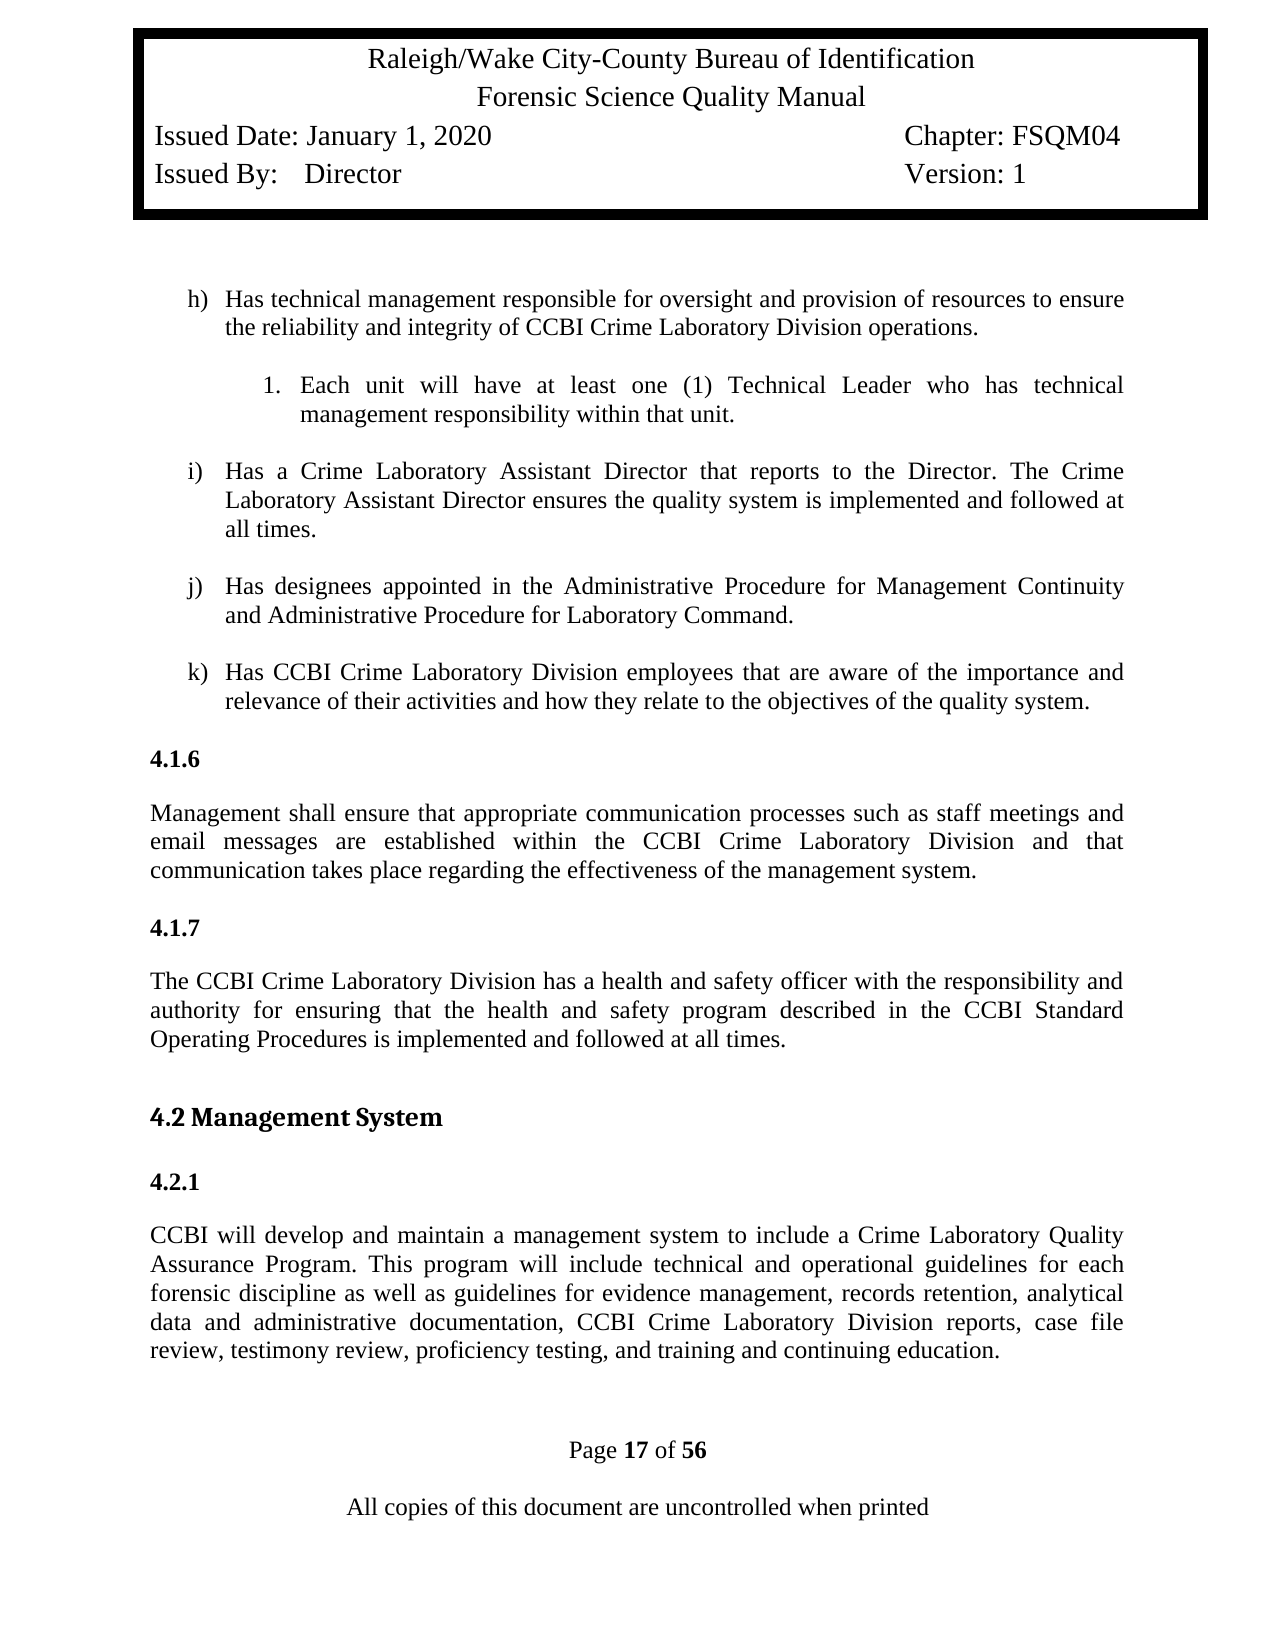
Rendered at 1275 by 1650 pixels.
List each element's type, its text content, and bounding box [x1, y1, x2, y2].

list Has designees appointed in the Administrative Procedure for Management Continuity and Administrative Procedure for Laboratory Command. [187, 571, 1125, 629]
subtitle 4.2 Management System [150, 1102, 1125, 1133]
list Has CCBI Crime Laboratory Division employees that are aware of the importance and relevance of their activities and how they relate to the objectives of the quality system. [187, 657, 1125, 715]
text 4.1.6 [150, 744, 1125, 772]
text 4.2.1 [150, 1167, 1125, 1196]
text Management shall ensure that appropriate communication processes such as staff meetings and email messages are established within the CCBI Crime Laboratory Division and that communication takes place regarding the effectiveness of the management system. [150, 798, 1125, 884]
text The CCBI Crime Laboratory Division has a health and safety officer with the responsibility and authority for ensuring that the health and safety program described in the CCBI Standard Operating Procedures is implemented and followed at all times. [150, 966, 1125, 1053]
list Has a Crime Laboratory Assistant Director that reports to the Director. The Crime Laboratory Assistant Director ensures the quality system is implemented and followed at all times. [187, 456, 1125, 542]
list Each unit will have at least one (1) Technical Leader who has technical management responsibility within that unit. [262, 370, 1125, 427]
text CCBI will develop and maintain a management system to include a Crime Laboratory Quality Assurance Program. This program will include technical and operational guidelines for each forensic discipline as well as guidelines for evidence management, records retention, analytical data and administrative documentation, CCBI Crime Laboratory Division reports, case file review, testimony review, proficiency testing, and training and continuing education. [150, 1221, 1125, 1364]
text 4.1.7 [150, 913, 1125, 941]
list Has technical management responsible for oversight and provision of resources to ensure the reliability and integrity of CCBI Crime Laboratory Division operations. [187, 284, 1125, 341]
